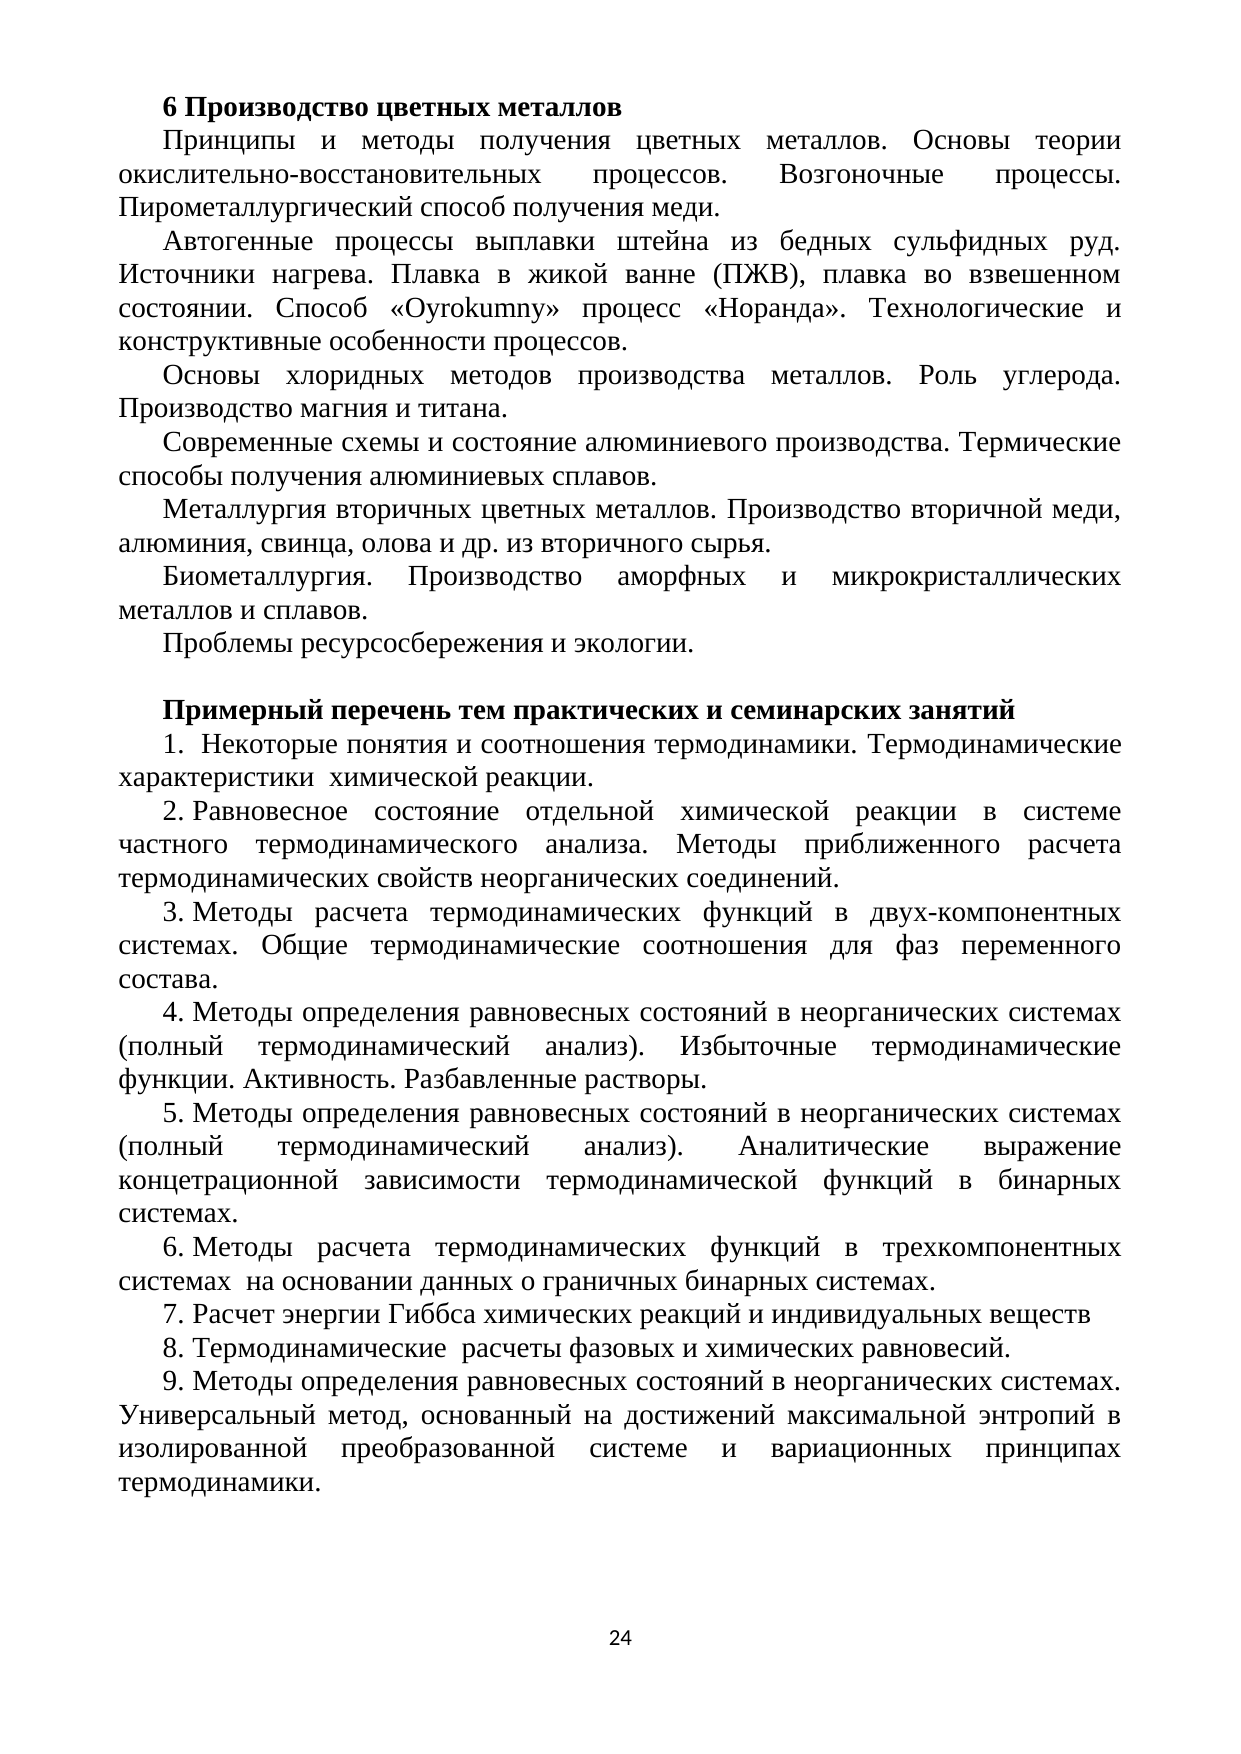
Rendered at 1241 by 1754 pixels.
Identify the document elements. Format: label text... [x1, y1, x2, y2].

text Принципы и методы получения цветных металлов. Основы теории окислительно-восстановительных процессов. Возгоночные процессы. Пирометаллургический способ получения меди. [118, 122, 1122, 223]
list Некоторые понятия и соотношения термодинамики. Термодинамические характеристики химической реакции. [118, 726, 1122, 793]
list Равновесное состояние отдельной химической реакции в системе частного термодинамического анализа. Методы приближенного расчета термодинамических свойств неорганических соединений. [118, 793, 1122, 894]
list Примерный перечень тем практических и семинарских занятий [118, 692, 1122, 726]
text Проблемы ресурсосбережения и экологии. [118, 625, 1122, 659]
text Современные схемы и состояние алюминиевого производства. Термические способы получения алюминиевых сплавов. [118, 424, 1122, 491]
list Термодинамические расчеты фазовых и химических равновесий. [118, 1330, 1122, 1363]
list Расчет энергии Гиббса химических реакций и индивидуальных веществ [118, 1296, 1122, 1330]
text 6 Производство цветных металлов [118, 89, 1122, 122]
list Методы расчета термодинамических функций в двух-компонентных системах. Общие термодинамические соотношения для фаз переменного состава. [118, 894, 1122, 994]
list Методы расчета термодинамических функций в трехкомпонентных системах на основании данных о граничных бинарных системах. [118, 1229, 1122, 1296]
text Основы хлоридных методов производства металлов. Роль углерода. Производство магния и титана. [118, 357, 1122, 424]
list Методы определения равновесных состояний в неорганических системах (полный термодинамический анализ). Избыточные термодинамические функции. Активность. Разбавленные растворы. [118, 994, 1122, 1095]
list Методы определения равновесных состояний в неорганических системах (полный термодинамический анализ). Аналитические выражение концетрационной зависимости термодинамической функций в бинарных системах. [118, 1095, 1122, 1229]
text Металлургия вторичных цветных металлов. Производство вторичной меди, алюминия, свинца, олова и др. из вторичного сырья. [118, 491, 1122, 558]
text Автогенные процессы выплавки штейна из бедных сульфидных руд. Источники нагрева. Плавка в жикой ванне (ПЖВ), плавка во взвешенном состоянии. Способ «Oyrokumny» процесс «Норанда». Технологические и конструктивные особенности процессов. [118, 223, 1122, 357]
list Методы определения равновесных состояний в неорганических системах. Универсальный метод, основанный на достижений максимальной энтропий в изолированной преобразованной системе и вариационных принципах термодинамики. [118, 1363, 1122, 1497]
text Биометаллургия. Производство аморфных и микрокристаллических металлов и сплавов. [118, 558, 1122, 625]
